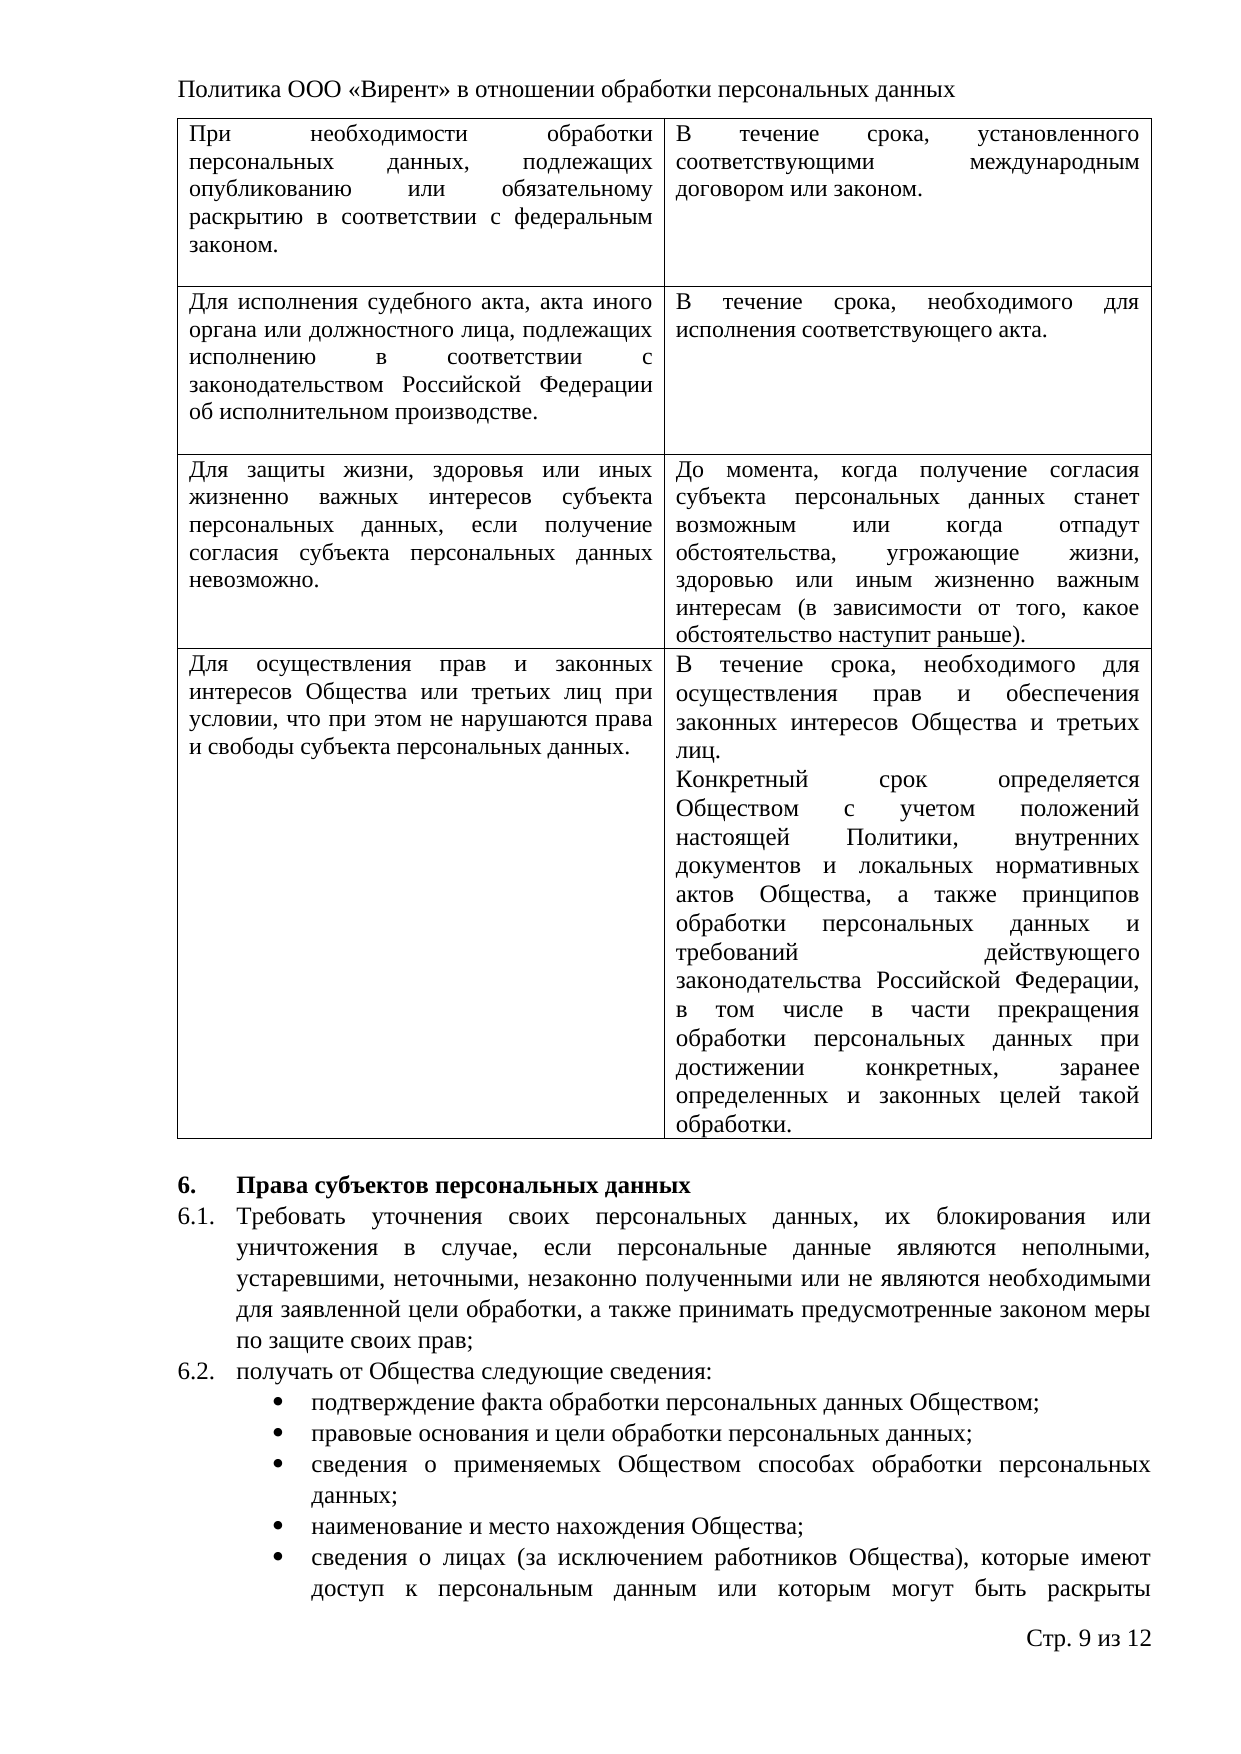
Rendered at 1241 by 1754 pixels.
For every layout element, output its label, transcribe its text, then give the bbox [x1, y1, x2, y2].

table_cell До момента, когда получение согласия субъекта персональных данных станет возможным или когда отпадут обстоятельства, угрожающие жизни, здоровью или иным жизненно важным интересам (в зависимости от того, какое обстоятельство наступит раньше). [665, 455, 1151, 648]
table_cell Для исполнения судебного акта, акта иного органа или должностного лица, подлежащих исполнению в соответствии с законодательством Российской Федерации об исполнительном производстве. [178, 287, 664, 454]
list сведения о применяемых Обществом способах обработки персональных данных; [274, 1449, 1152, 1509]
list наименование и место нахождения Общества; [274, 1511, 1152, 1540]
table_cell Для осуществления прав и законных интересов Общества или третьих лиц при условии, что при этом не нарушаются права и свободы субъекта персональных данных. [178, 649, 664, 1138]
list Права субъектов персональных данных [177, 1170, 1152, 1199]
list подтверждение факта обработки персональных данных Обществом; [274, 1387, 1152, 1416]
table_cell При необходимости обработки персональных данных, подлежащих опубликованию или обязательному раскрытию в соответствии с федеральным законом. [178, 119, 664, 286]
table_cell В течение срока, установленного соответствующими международным договором или законом. [665, 119, 1151, 286]
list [274, 1542, 1152, 1602]
list правовые основания и цели обработки персональных данных; [274, 1418, 1152, 1447]
list получать от Общества следующие сведения: [177, 1356, 1152, 1385]
list Требовать уточнения своих персональных данных, их блокирования или уничтожения в случае, если персональные данные являются неполными, устаревшими, неточными, незаконно полученными или не являются необходимыми для заявленной цели обработки, а также принимать предусмотренные законом меры по защите своих прав; [177, 1201, 1152, 1354]
table_cell Для защиты жизни, здоровья или иных жизненно важных интересов субъекта персональных данных, если получение согласия субъекта персональных данных невозможно. [178, 455, 664, 648]
table_cell В течение срока, необходимого для осуществления прав и обеспечения законных интересов Общества и третьих лиц. Конкретный срок определяется Обществом с учетом положений настоящей Политики, внутренних документов и локальных нормативных актов Общества, а также принципов обработки персональных данных и требований действующего законодательства Российской Федерации, в том числе в части прекращения обработки персональных данных при достижении конкретных, заранее определенных и законных целей такой обработки. [665, 649, 1151, 1138]
table_cell В течение срока, необходимого для исполнения соответствующего акта. [665, 287, 1151, 454]
